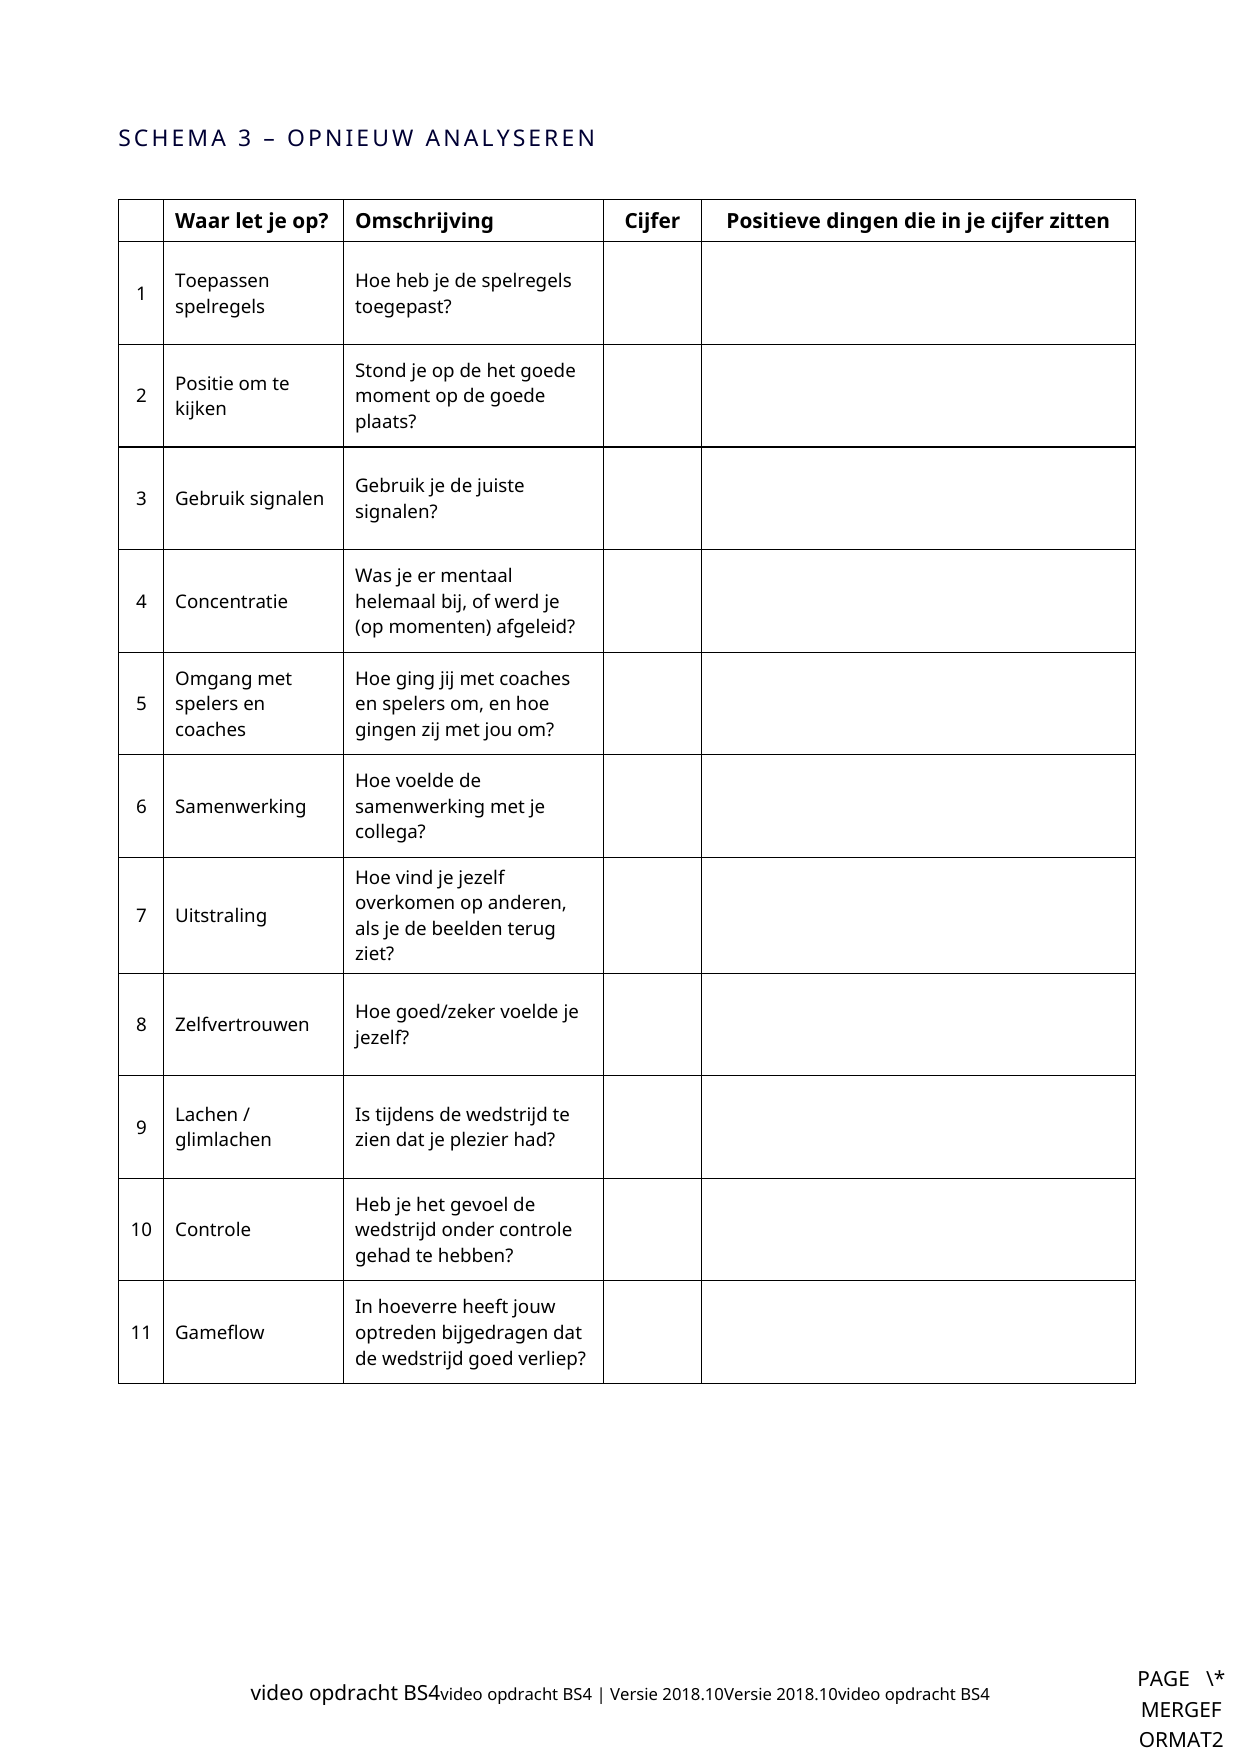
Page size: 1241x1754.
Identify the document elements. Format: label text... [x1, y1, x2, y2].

table_cell Concentratie [164, 550, 343, 652]
table_cell 6 [119, 755, 163, 857]
subtitle schema 3 – Opnieuw analyseren [118, 122, 1122, 153]
table_cell [604, 242, 701, 344]
table_cell 10 [119, 1179, 163, 1280]
table_cell [604, 345, 701, 446]
table_cell [604, 1076, 701, 1178]
table_cell [604, 755, 701, 857]
table_cell Gebruik signalen [164, 448, 343, 549]
table_cell [702, 1281, 1135, 1383]
table_cell [702, 858, 1135, 972]
table_cell Is tijdens de wedstrijd te zien dat je plezier had? [344, 1076, 603, 1178]
table_cell Omgang met spelers en coaches [164, 653, 343, 754]
table_cell Hoe vind je jezelf overkomen op anderen, als je de beelden terug ziet? [344, 858, 603, 972]
table_cell Controle [164, 1179, 343, 1280]
table_cell [702, 653, 1135, 754]
table_header Omschrijving [344, 200, 603, 241]
table_cell [604, 1179, 701, 1280]
table_cell [702, 974, 1135, 1075]
table_cell Hoe goed/zeker voelde je jezelf? [344, 974, 603, 1075]
table_cell 3 [119, 448, 163, 549]
table_cell [702, 1179, 1135, 1280]
table_cell [702, 448, 1135, 549]
table_cell Zelfvertrouwen [164, 974, 343, 1075]
table_cell [604, 550, 701, 652]
table_cell 1 [119, 242, 163, 344]
table_cell Lachen / glimlachen [164, 1076, 343, 1178]
table_cell [604, 1281, 701, 1383]
table_cell 5 [119, 653, 163, 754]
table_cell Gameflow [164, 1281, 343, 1383]
table_header Cijfer [604, 200, 701, 241]
table_cell Positie om te kijken [164, 345, 343, 446]
table_cell 8 [119, 974, 163, 1075]
table_cell [604, 448, 701, 549]
table_cell Heb je het gevoel de wedstrijd onder controle gehad te hebben? [344, 1179, 603, 1280]
table_cell Was je er mentaal helemaal bij, of werd je (op momenten) afgeleid? [344, 550, 603, 652]
table_cell [604, 653, 701, 754]
table_cell Hoe ging jij met coaches en spelers om, en hoe gingen zij met jou om? [344, 653, 603, 754]
table_cell Hoe voelde de samenwerking met je collega? [344, 755, 603, 857]
table_cell Gebruik je de juiste signalen? [344, 448, 603, 549]
table_cell [702, 550, 1135, 652]
table_cell 9 [119, 1076, 163, 1178]
table_cell 2 [119, 345, 163, 446]
table_cell Uitstraling [164, 858, 343, 972]
table_cell [604, 974, 701, 1075]
table_header Waar let je op? [164, 200, 343, 241]
table_cell [702, 345, 1135, 446]
table_cell [702, 1076, 1135, 1178]
table_cell [702, 242, 1135, 344]
table_cell 4 [119, 550, 163, 652]
table_cell 11 [119, 1281, 163, 1383]
table_cell Toepassen spelregels [164, 242, 343, 344]
table_cell [604, 858, 701, 972]
table_header [119, 200, 163, 241]
table_cell In hoeverre heeft jouw optreden bijgedragen dat de wedstrijd goed verliep? [344, 1281, 603, 1383]
table_cell Stond je op de het goede moment op de goede plaats? [344, 345, 603, 446]
table_cell Samenwerking [164, 755, 343, 857]
table_cell Hoe heb je de spelregels toegepast? [344, 242, 603, 344]
table_cell 7 [119, 858, 163, 972]
table_cell [702, 755, 1135, 857]
table_header Positieve dingen die in je cijfer zitten [702, 200, 1135, 241]
